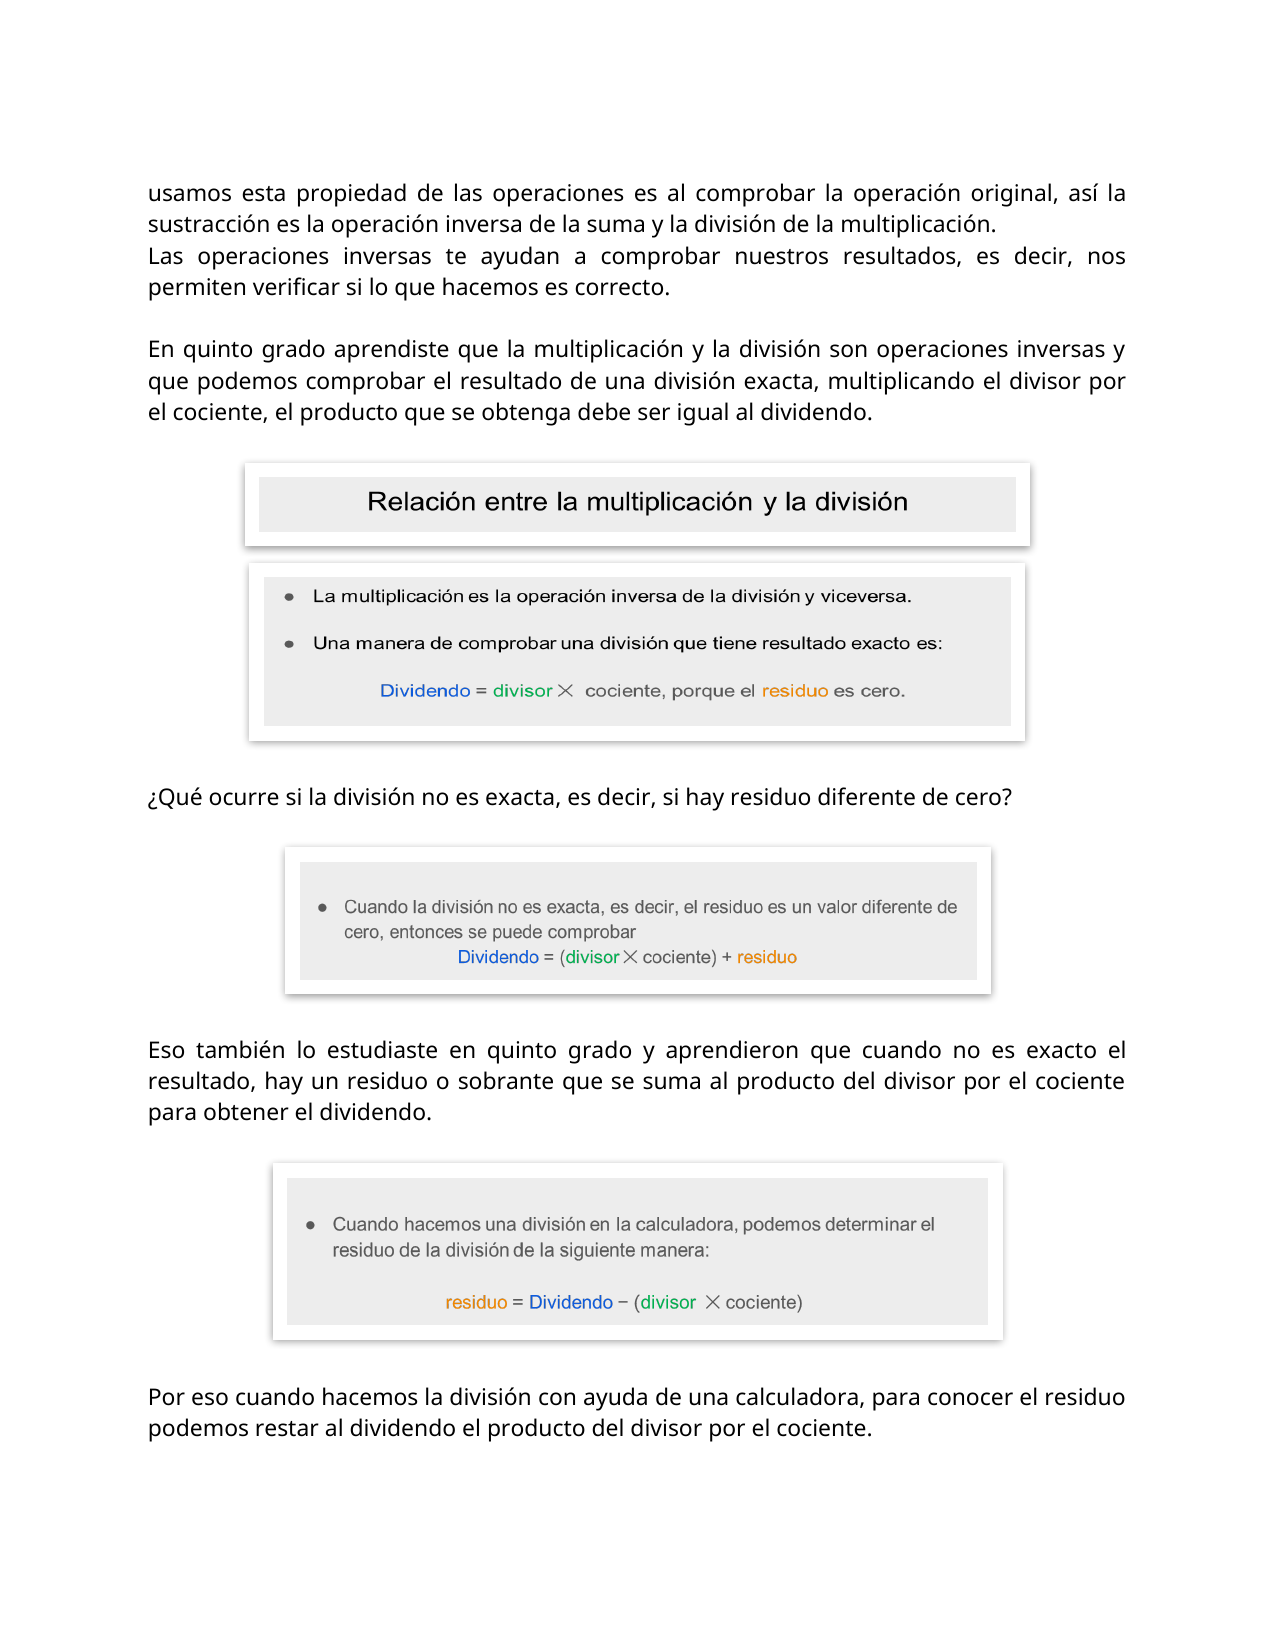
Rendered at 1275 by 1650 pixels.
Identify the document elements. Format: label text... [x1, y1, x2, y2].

text En quinto grado aprendiste que la multiplicación y la división son operaciones inversas y que podemos comprobar el resultado de una división exacta, multiplicando el divisor por el cociente, el producto que se obtenga debe ser igual al dividendo. [148, 333, 1127, 427]
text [148, 177, 1127, 240]
text Por eso cuando hacemos la división con ayuda de una calculadora, para conocer el residuo podemos restar al dividendo el producto del divisor por el cociente. [148, 1381, 1127, 1443]
picture [287, 1178, 988, 1325]
picture [300, 862, 977, 980]
picture [264, 577, 1011, 726]
text Eso también lo estudiaste en quinto grado y aprendieron que cuando no es exacto el resultado, hay un residuo o sobrante que se suma al producto del divisor por el cociente para obtener el dividendo. [148, 1034, 1127, 1128]
text Las operaciones inversas te ayudan a comprobar nuestros resultados, es decir, nos permiten verificar si lo que hacemos es correcto. [148, 240, 1127, 302]
text ¿Qué ocurre si la división no es exacta, es decir, si hay residuo diferente de cero? [148, 781, 1127, 812]
picture [259, 477, 1016, 532]
